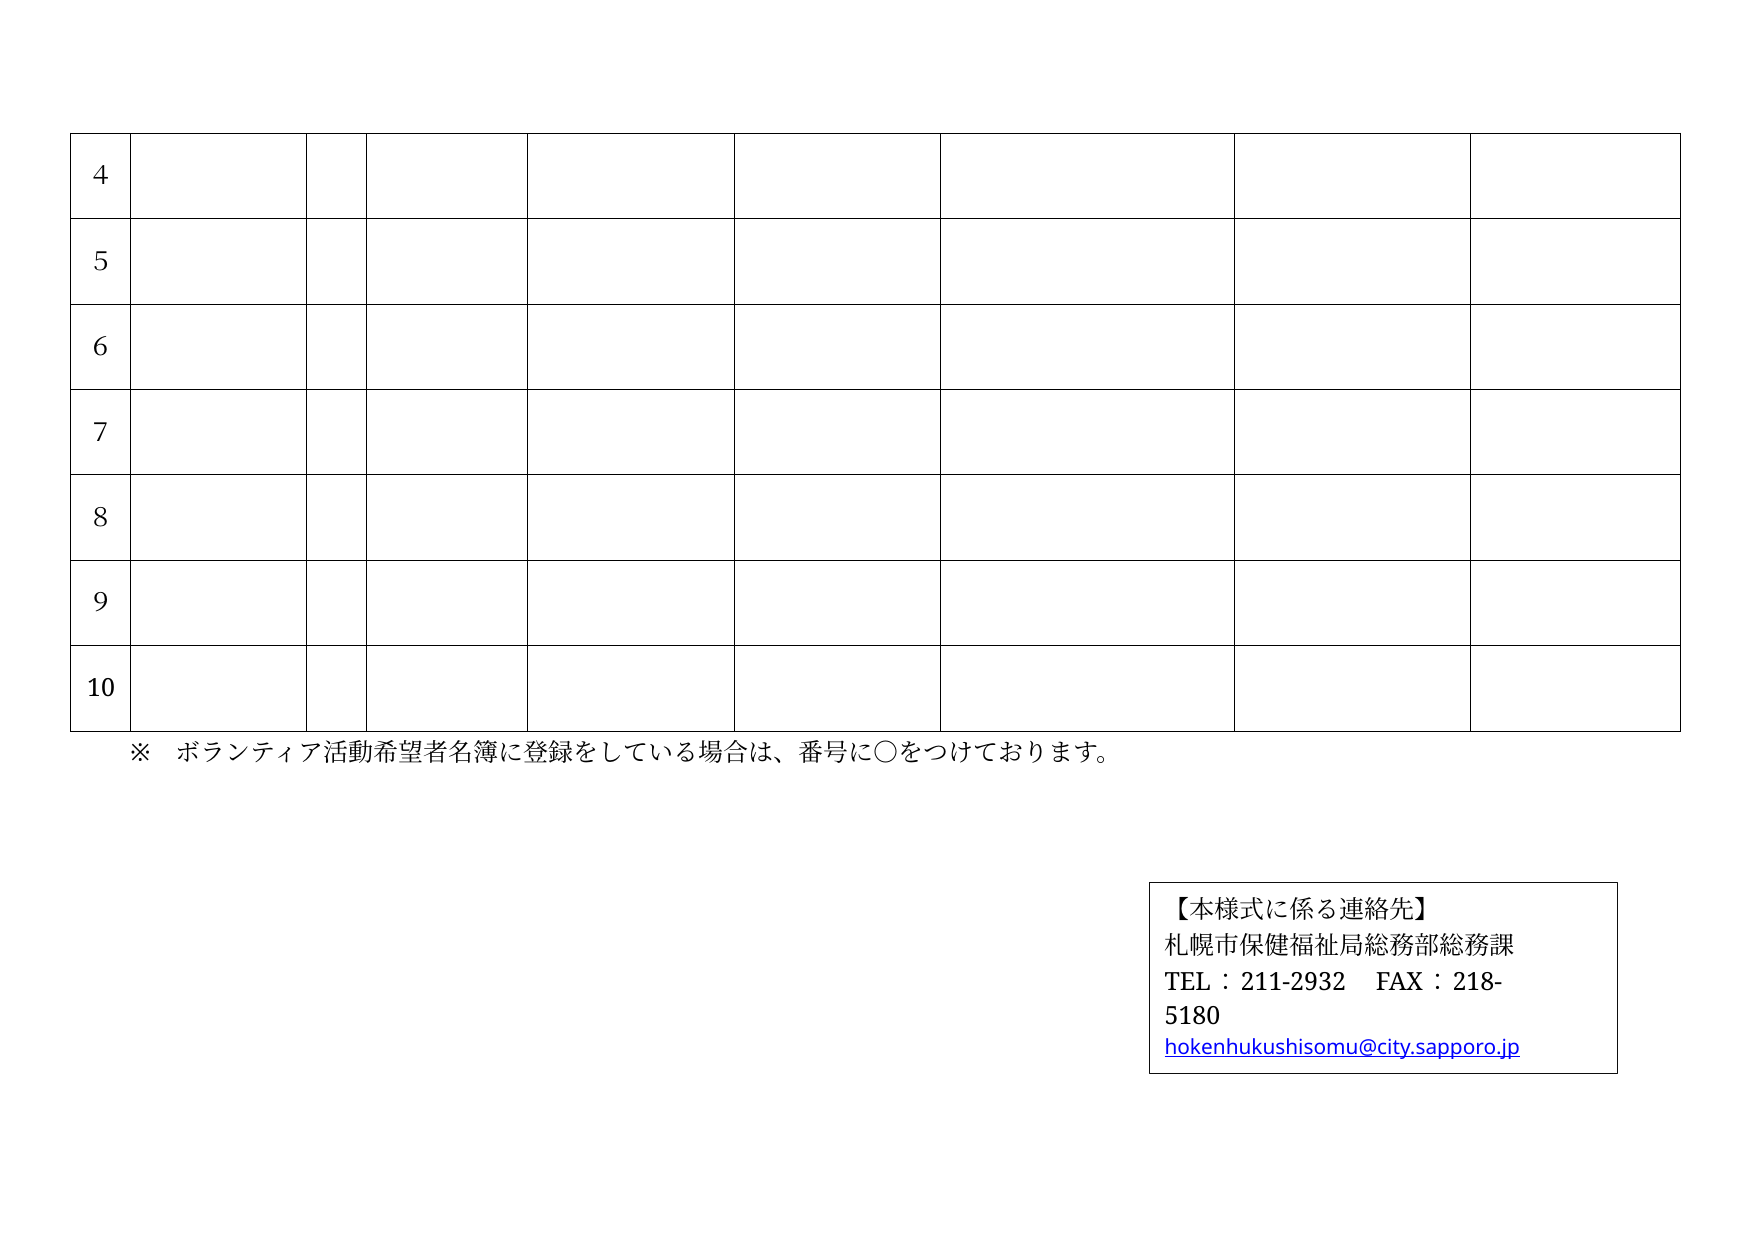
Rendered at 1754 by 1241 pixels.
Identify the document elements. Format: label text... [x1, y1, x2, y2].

table_cell ５ [71, 219, 130, 303]
table_cell [528, 561, 734, 645]
table_cell [1471, 646, 1680, 731]
table_cell [735, 475, 940, 560]
table_cell [1235, 561, 1470, 645]
table_cell [941, 305, 1234, 389]
table_cell [307, 219, 366, 303]
table_cell [1235, 390, 1470, 474]
table_cell [1471, 475, 1680, 560]
table_cell [528, 390, 734, 474]
table_cell [735, 219, 940, 303]
table_cell [1235, 646, 1470, 731]
table_cell ９ [71, 561, 130, 645]
table_cell [1235, 475, 1470, 560]
table_cell [367, 305, 527, 389]
table_cell [735, 390, 940, 474]
table_cell [941, 390, 1234, 474]
table_cell [367, 134, 527, 218]
table_cell [1471, 561, 1680, 645]
table_cell ７ [71, 390, 130, 474]
table_cell [941, 134, 1234, 218]
table_cell [1235, 305, 1470, 389]
table_cell [1235, 134, 1470, 218]
table_cell [1235, 219, 1470, 303]
table_cell [528, 305, 734, 389]
table_cell [131, 305, 306, 389]
table_cell [307, 561, 366, 645]
table_cell [131, 561, 306, 645]
table_cell 10 [71, 646, 130, 731]
table_cell [307, 390, 366, 474]
table_cell [367, 390, 527, 474]
table_cell [1471, 134, 1680, 218]
table_cell [528, 646, 734, 731]
table_cell [367, 219, 527, 303]
table_cell [735, 646, 940, 731]
table_cell ８ [71, 475, 130, 560]
table_cell [941, 219, 1234, 303]
table_cell [131, 646, 306, 731]
table_cell [735, 561, 940, 645]
table_cell [131, 219, 306, 303]
table_cell [131, 390, 306, 474]
table_cell [941, 475, 1234, 560]
table_cell [307, 646, 366, 731]
table_cell [307, 134, 366, 218]
table_cell [131, 475, 306, 560]
table_cell [528, 475, 734, 560]
table_cell ４ [71, 134, 130, 218]
text ※ ボランティア活動希望者名簿に登録をしている場合は、番号に○をつけております。 [130, 732, 1624, 769]
table_cell [367, 475, 527, 560]
table_cell [528, 219, 734, 303]
table_cell ６ [71, 305, 130, 389]
table_cell [367, 646, 527, 731]
table_cell [941, 646, 1234, 731]
table_cell [528, 134, 734, 218]
table_cell [307, 305, 366, 389]
table_cell [735, 305, 940, 389]
table_cell [131, 134, 306, 218]
table_cell [735, 134, 940, 218]
table_cell [941, 561, 1234, 645]
table_cell [367, 561, 527, 645]
table_cell [1471, 390, 1680, 474]
table_cell [307, 475, 366, 560]
table_cell [1471, 219, 1680, 303]
table_cell [1471, 305, 1680, 389]
